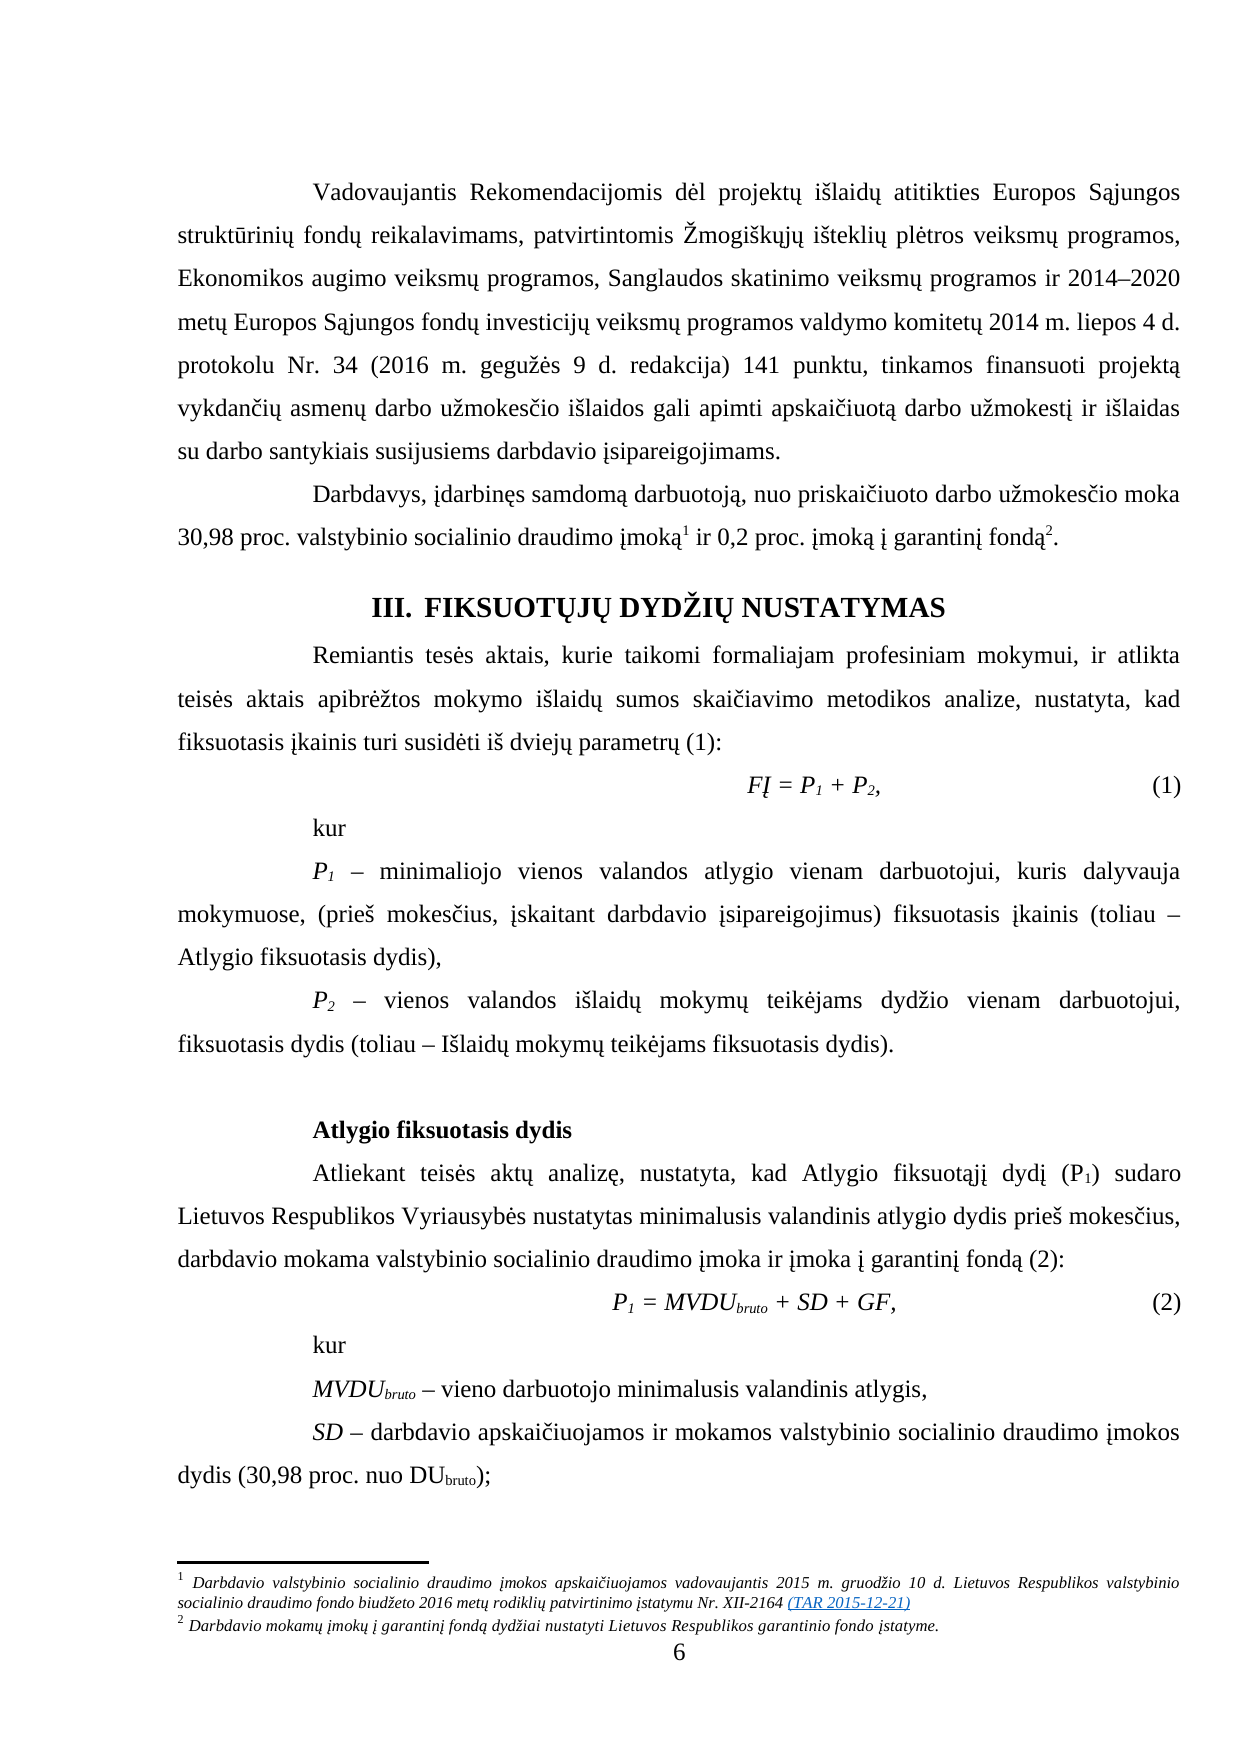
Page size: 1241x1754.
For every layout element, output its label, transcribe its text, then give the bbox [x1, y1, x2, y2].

text P2 – vienos valandos išlaidų mokymų teikėjams dydžio vienam darbuotojui, fiksuotasis dydis (toliau – Išlaidų mokymų teikėjams fiksuotasis dydis). [177, 986, 1181, 1057]
text Darbdavys, įdarbinęs samdomą darbuotoją, nuo priskaičiuoto darbo užmokesčio moka 30,98 proc. valstybinio socialinio draudimo įmoką ir 0,2 proc. įmoką į garantinį fondą. [177, 479, 1181, 551]
text MVDUbruto – vieno darbuotojo minimalusis valandinis atlygis, [177, 1374, 1181, 1402]
subtitle FIKSUOTŲJŲ DYDŽIŲ NUSTATYMAS [177, 590, 1181, 624]
text P1 = MVDUbruto + SD + GF, (2) [177, 1287, 1181, 1316]
text Vadovaujantis Rekomendacijomis dėl projektų išlaidų atitikties Europos Sąjungos struktūrinių fondų reikalavimams, patvirtintomis Žmogiškųjų išteklių plėtros veiksmų programos, Ekonomikos augimo veiksmų programos, Sanglaudos skatinimo veiksmų programos ir 2014–2020 metų Europos Sąjungos fondų investicijų veiksmų programos valdymo komitetų 2014 m. liepos 4 d. protokolu Nr. 34 (2016 m. gegužės 9 d. redakcija) 141 punktu, tinkamos finansuoti projektą vykdančių asmenų darbo užmokesčio išlaidos gali apimti apskaičiuotą darbo užmokestį ir išlaidas su darbo santykiais susijusiems darbdavio įsipareigojimams. [177, 177, 1181, 465]
text Atliekant teisės aktų analizę, nustatyta, kad Atlygio fiksuotąjį dydį (P1) sudaro Lietuvos Respublikos Vyriausybės nustatytas minimalusis valandinis atlygio dydis prieš mokesčius, darbdavio mokama valstybinio socialinio draudimo įmoka ir įmoka į garantinį fondą (2): [177, 1158, 1181, 1273]
text Remiantis tesės aktais, kurie taikomi formaliajam profesiniam mokymui, ir atlikta teisės aktais apibrėžtos mokymo išlaidų sumos skaičiavimo metodikos analize, nustatyta, kad fiksuotasis įkainis turi susidėti iš dviejų parametrų (1): [177, 641, 1181, 756]
text SD – darbdavio apskaičiuojamos ir mokamos valstybinio socialinio draudimo įmokos dydis (30,98 proc. nuo DUbruto); [177, 1417, 1181, 1489]
text P1 – minimaliojo vienos valandos atlygio vienam darbuotojui, kuris dalyvauja mokymuose, (prieš mokesčius, įskaitant darbdavio įsipareigojimus) fiksuotasis įkainis (toliau – Atlygio fiksuotasis dydis), [177, 856, 1181, 971]
text kur [177, 813, 1181, 842]
text FĮ = P1 + P2, (1) [177, 770, 1181, 799]
text kur [177, 1331, 1181, 1359]
text Atlygio fiksuotasis dydis [177, 1115, 1181, 1144]
